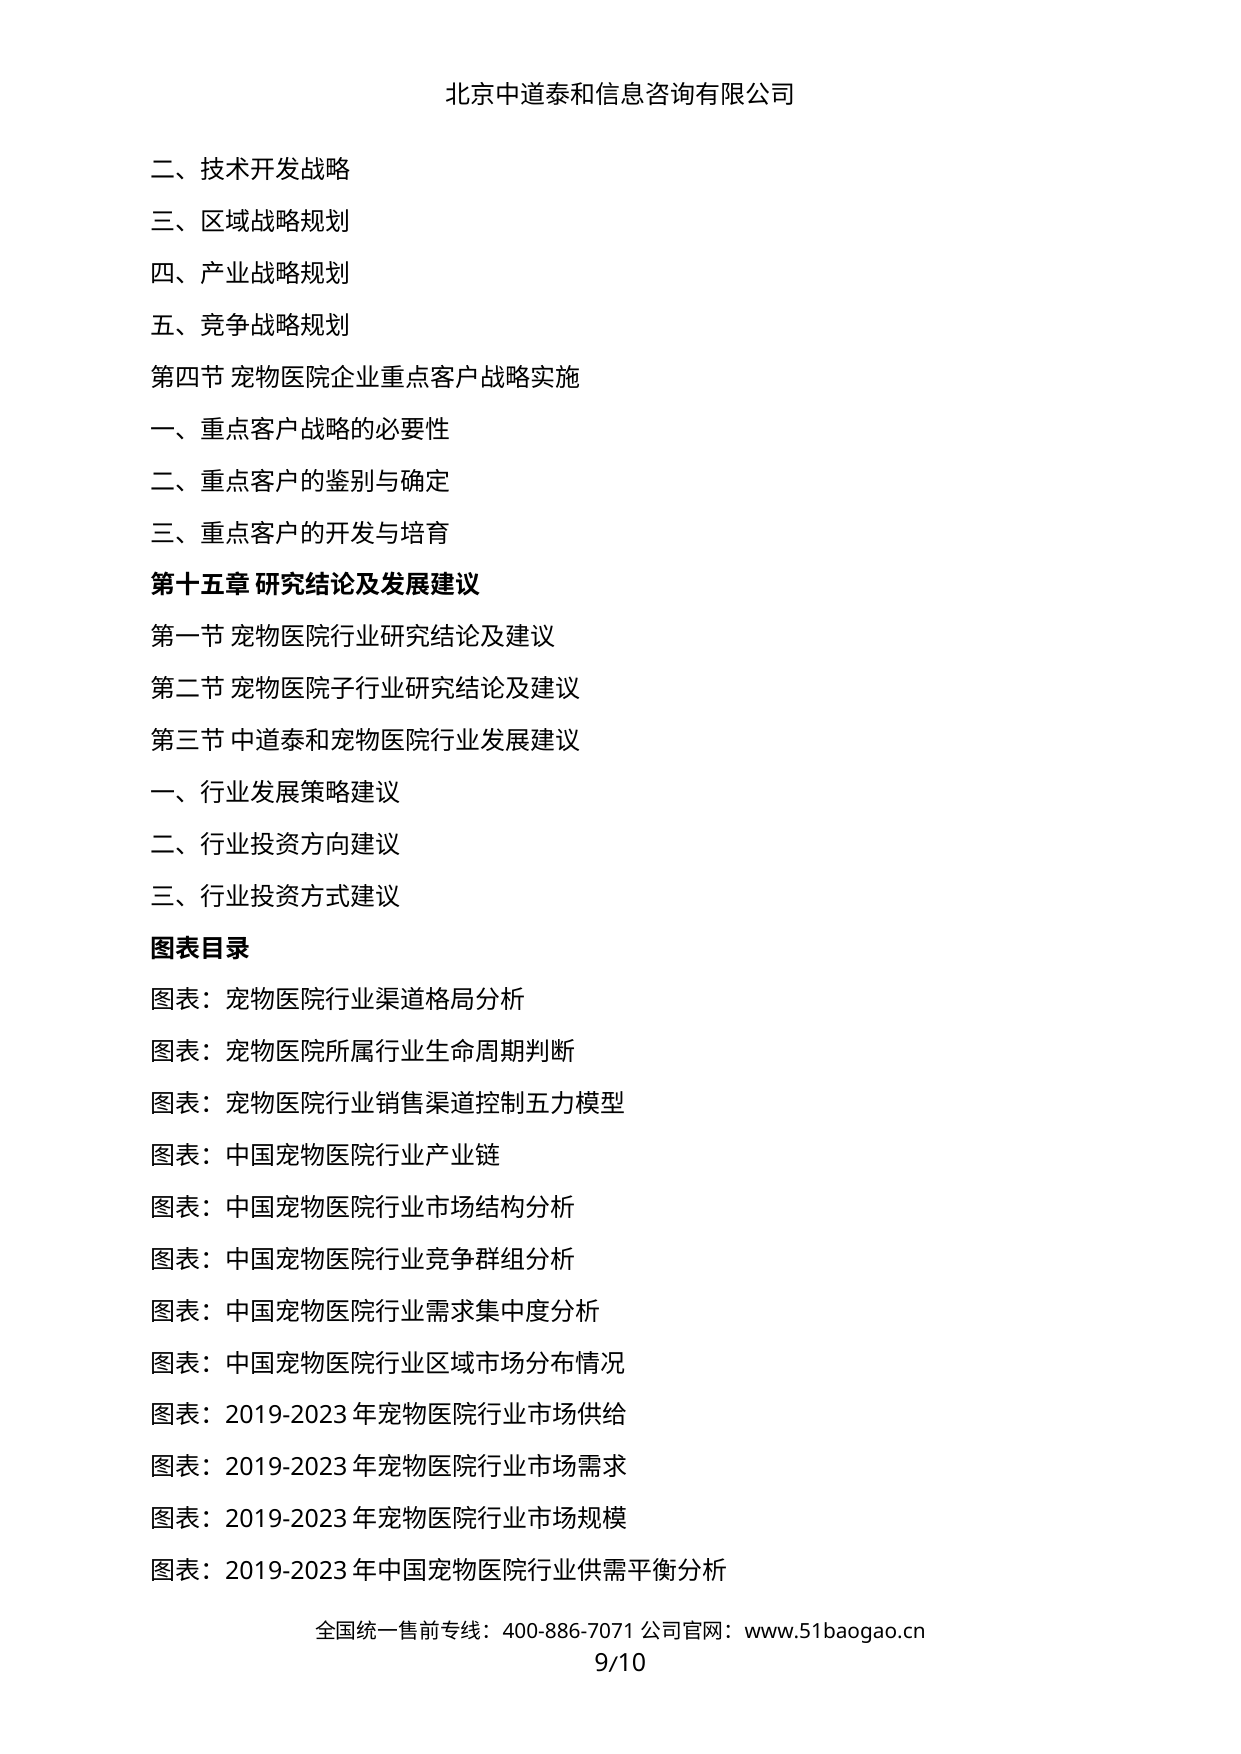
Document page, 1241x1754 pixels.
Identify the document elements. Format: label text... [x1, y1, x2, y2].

text 图表：中国宠物医院行业区域市场分布情况 [150, 1343, 1090, 1379]
text 图表目录 [150, 928, 1090, 964]
text 三、行业投资方式建议 [150, 876, 1090, 912]
text 图表：2019-2023年宠物医院行业市场规模 [150, 1499, 1090, 1535]
text 第三节 中道泰和宠物医院行业发展建议 [150, 721, 1090, 757]
text 图表：2019-2023年宠物医院行业市场需求 [150, 1447, 1090, 1483]
text 三、区域战略规划 [150, 202, 1090, 238]
text 图表：中国宠物医院行业需求集中度分析 [150, 1291, 1090, 1327]
text 二、技术开发战略 [150, 150, 1090, 186]
text 第十五章 研究结论及发展建议 [150, 565, 1090, 601]
text 图表：中国宠物医院行业竞争群组分析 [150, 1239, 1090, 1276]
text 图表：中国宠物医院行业产业链 [150, 1136, 1090, 1172]
text 图表：中国宠物医院行业市场结构分析 [150, 1187, 1090, 1224]
text 三、重点客户的开发与培育 [150, 513, 1090, 549]
text 图表：宠物医院所属行业生命周期判断 [150, 1032, 1090, 1068]
text 二、重点客户的鉴别与确定 [150, 461, 1090, 497]
text 一、重点客户战略的必要性 [150, 409, 1090, 446]
text 图表：2019-2023年中国宠物医院行业供需平衡分析 [150, 1551, 1090, 1587]
text 二、行业投资方向建议 [150, 824, 1090, 861]
text 图表：2019-2023年宠物医院行业市场供给 [150, 1395, 1090, 1431]
text 图表：宠物医院行业渠道格局分析 [150, 980, 1090, 1016]
text 图表：宠物医院行业销售渠道控制五力模型 [150, 1084, 1090, 1120]
text 四、产业战略规划 [150, 254, 1090, 290]
text 第二节 宠物医院子行业研究结论及建议 [150, 669, 1090, 705]
text 一、行业发展策略建议 [150, 772, 1090, 809]
text 第四节 宠物医院企业重点客户战略实施 [150, 357, 1090, 394]
text 五、竞争战略规划 [150, 306, 1090, 342]
text 第一节 宠物医院行业研究结论及建议 [150, 617, 1090, 653]
